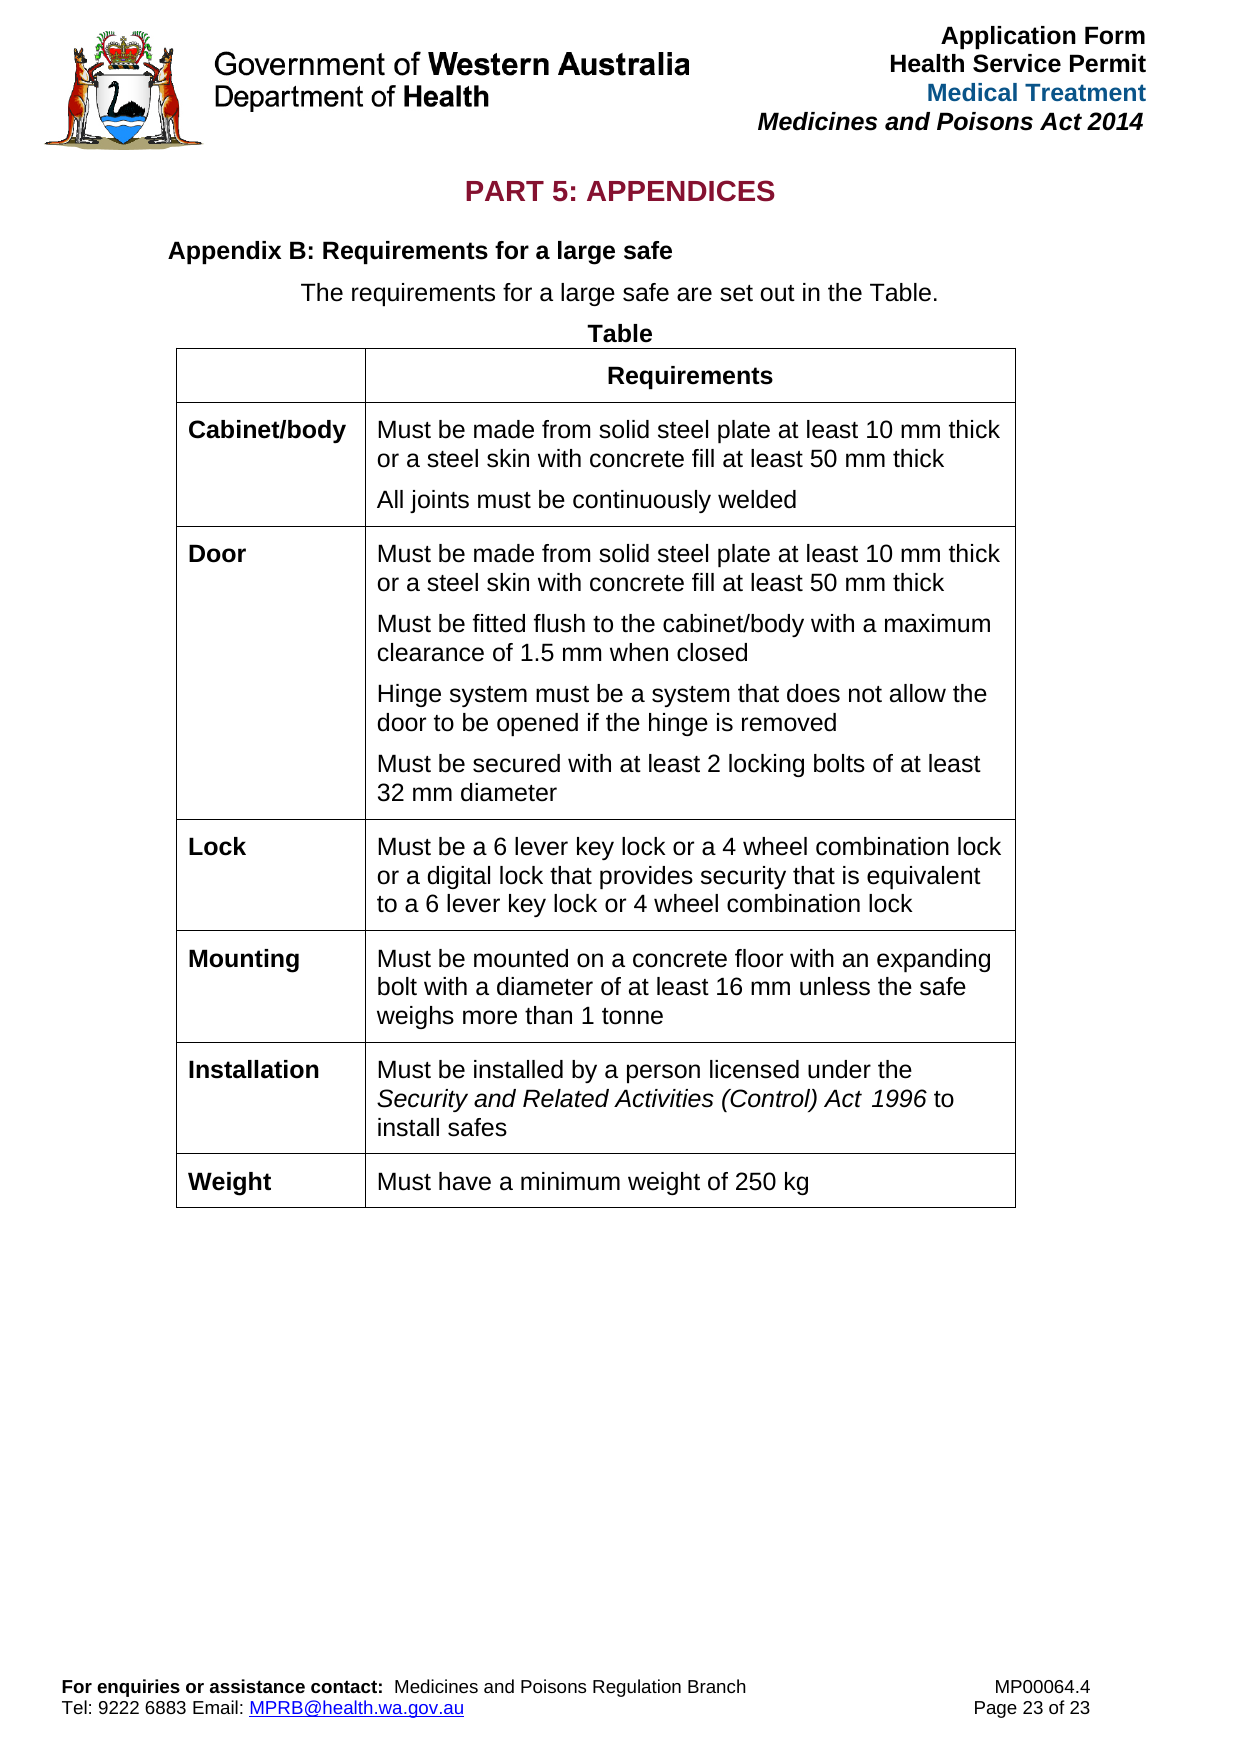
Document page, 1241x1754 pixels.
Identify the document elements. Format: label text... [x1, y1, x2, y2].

table_cell Must be made from solid steel plate at least 10 mm thick or a steel skin with concrete fill at least 50 mm thick All joints must be continuously welded [366, 403, 1015, 526]
table_cell Must be mounted on a concrete floor with an expanding bolt with a diameter of at least 16 mm unless the safe weighs more than 1 tonne [366, 931, 1015, 1042]
table_header Requirements [366, 349, 1015, 402]
subtitle Appendix B: Requirements for a large safe [168, 236, 1090, 265]
table_cell Must be installed by a person licensed under the Security and Related Activities (Control) Act 1996 to install safes [366, 1043, 1015, 1153]
picture [43, 31, 689, 150]
table_cell Mounting [177, 931, 365, 1042]
table_cell Door [177, 527, 365, 818]
table_header [177, 349, 365, 402]
table_cell Installation [177, 1043, 365, 1153]
text Table [165, 319, 1075, 347]
table_cell Must be a 6 lever key lock or a 4 wheel combination lock or a digital lock that provides security that is equivalent to a 6 lever key lock or 4 wheel combination lock [366, 820, 1015, 930]
text The requirements for a large safe are set out in the Table. [150, 277, 1090, 306]
table_cell Cabinet/body [177, 403, 365, 526]
text PART 5: APPENDICES [150, 174, 1090, 207]
table_cell Must be made from solid steel plate at least 10 mm thick or a steel skin with concrete fill at least 50 mm thick Must be fitted flush to the cabinet/body with a maximum clearance of 1.5 mm when closed Hinge system must be a system that does not allow the door to be opened if the hinge is removed Must be secured with at least 2 locking bolts of at least 32 mm diameter [366, 527, 1015, 818]
table_cell Must have a minimum weight of 250 kg [366, 1154, 1015, 1207]
table_cell Lock [177, 820, 365, 930]
table_cell Weight [177, 1154, 365, 1207]
